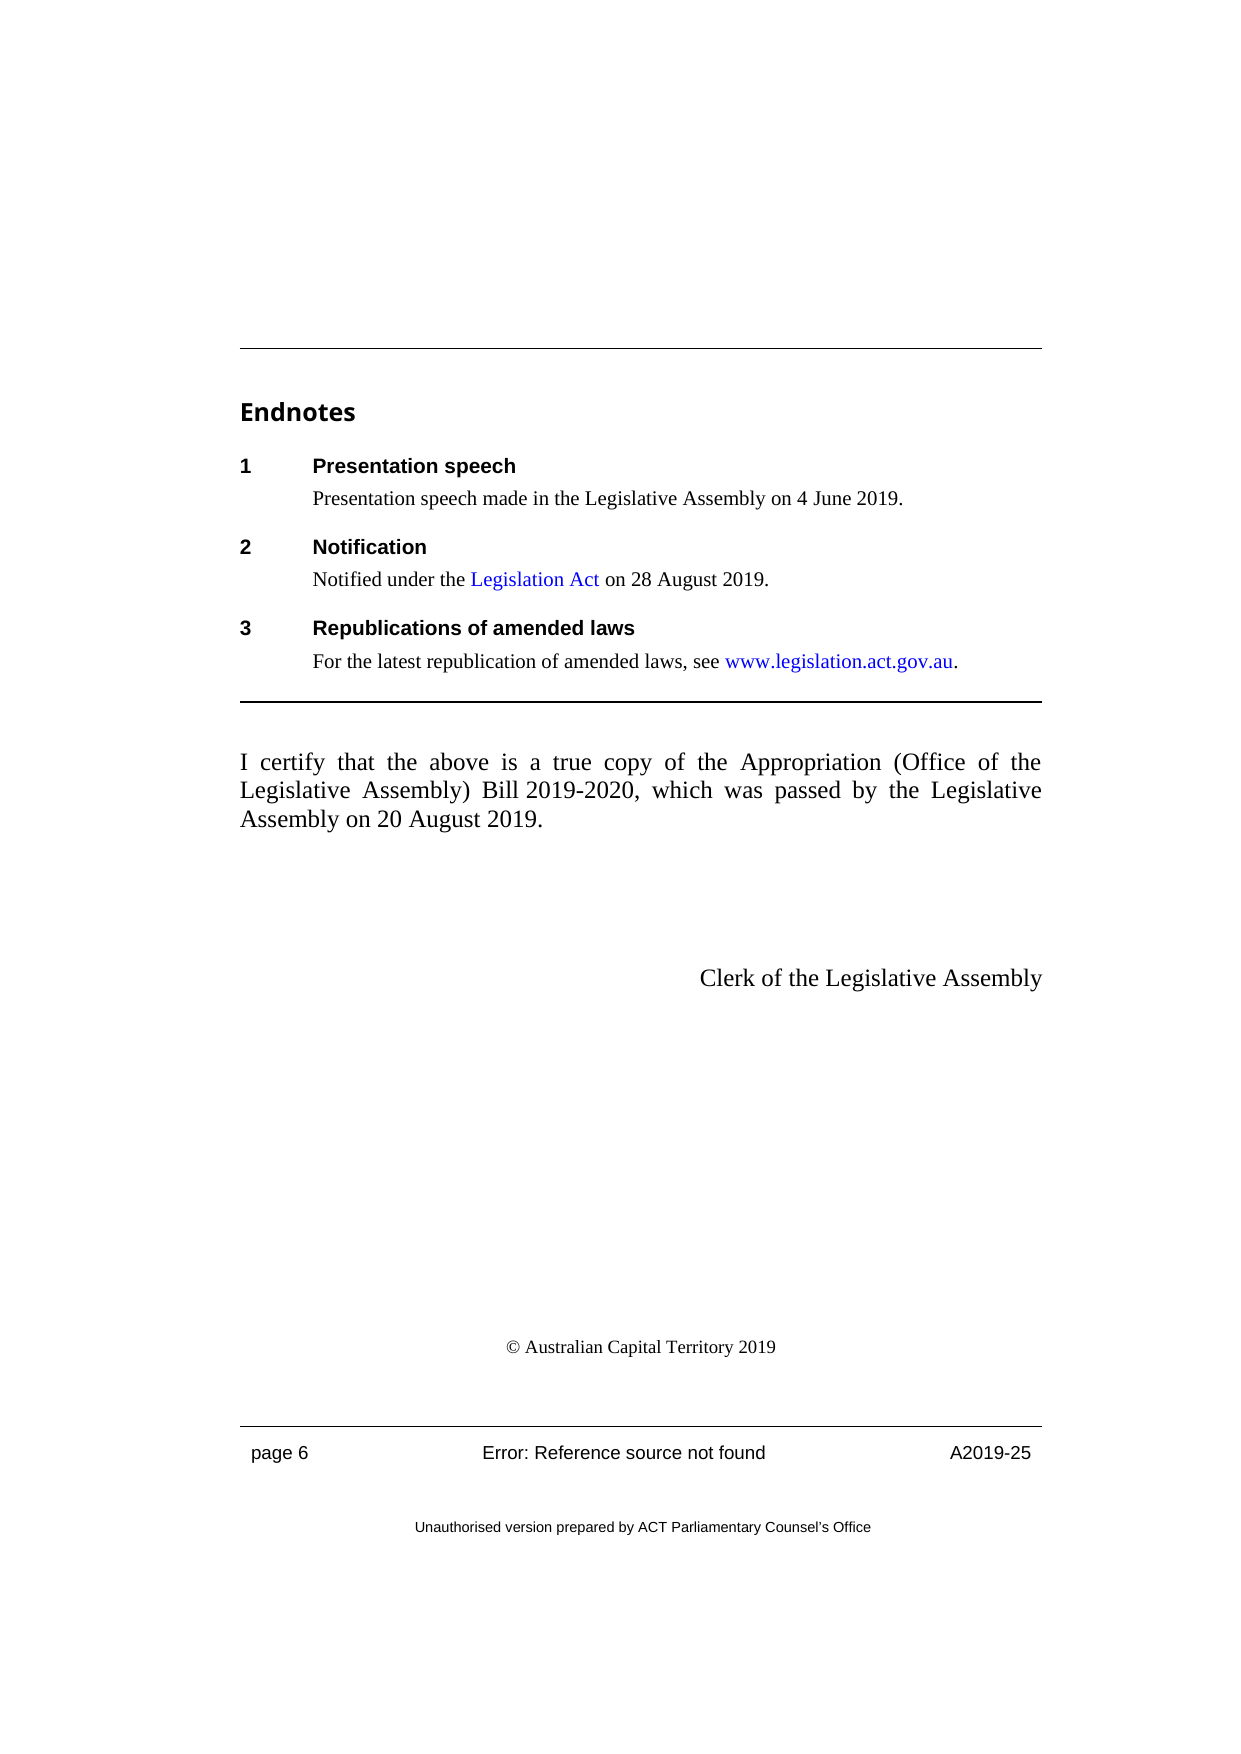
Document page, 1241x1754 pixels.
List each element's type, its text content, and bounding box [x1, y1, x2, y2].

text I certify that the above is a true copy of the Appropriation (Office of the Legislative Assembly) Bill 2019-2020, which was passed by the Legislative Assembly on 20 August 2019. [239, 747, 1042, 833]
subtitle 3 Republications of amended laws [239, 616, 1042, 640]
text Presentation speech made in the Legislative Assembly on 4 June 2019. [239, 486, 1042, 510]
subtitle 1 Presentation speech [239, 453, 1042, 477]
text Clerk of the Legislative Assembly [239, 963, 1042, 991]
subtitle 2 Notification [239, 535, 1042, 559]
text © Australian Capital Territory 2019 [239, 1336, 1042, 1358]
subtitle Endnotes [239, 394, 1042, 428]
text Notified under the Legislation Act on 28 August 2019. [239, 567, 1042, 591]
text For the latest republication of amended laws, see www.legislation.act.gov.au. [239, 648, 1042, 673]
